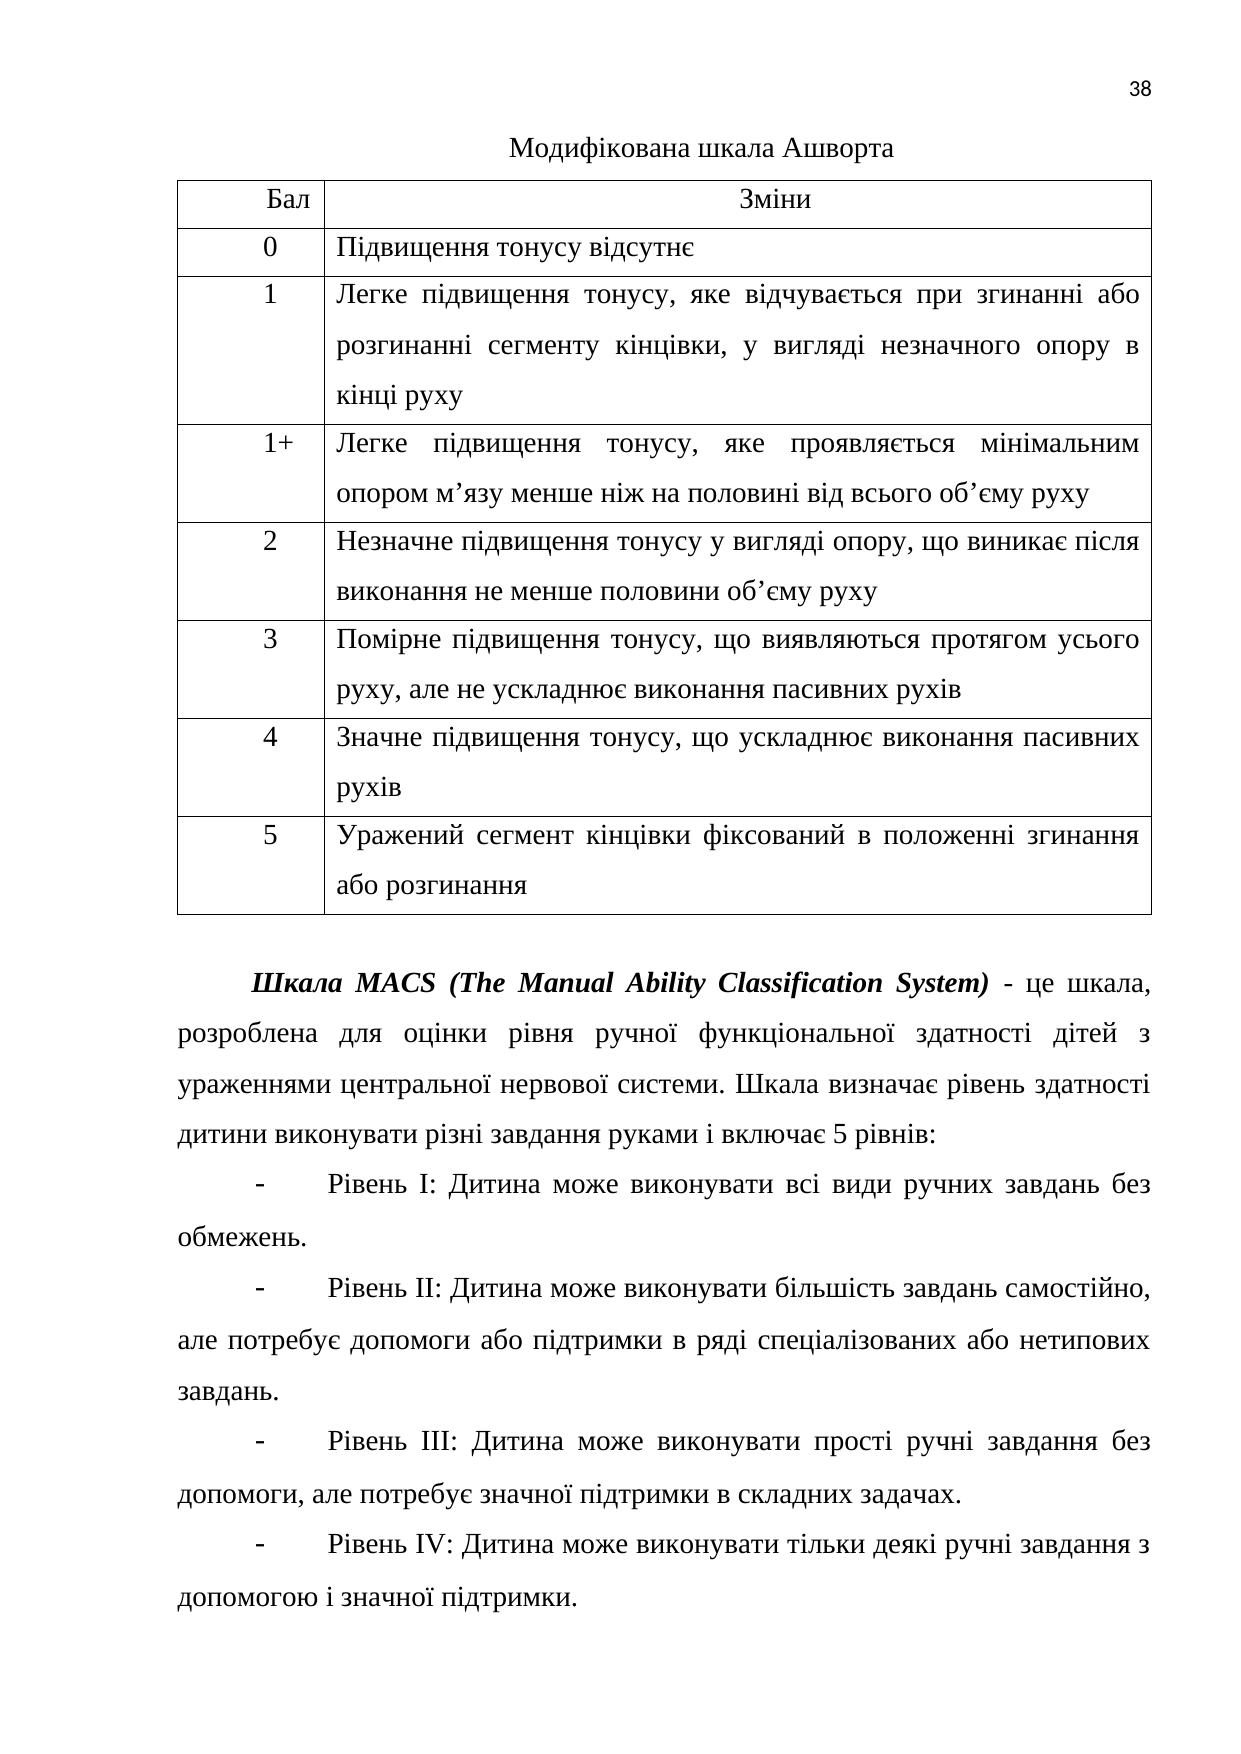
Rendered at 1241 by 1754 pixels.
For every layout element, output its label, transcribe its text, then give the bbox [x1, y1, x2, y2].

table_cell 2 [178, 523, 324, 620]
text Шкала MACS (The Manual Ability Classification System) - це шкала, розроблена для оцінки рівня ручної функціональної здатності дітей з ураженнями центральної нервової системи. Шкала визначає рівень здатності дитини виконувати різні завдання руками і включає 5 рівнів: [177, 965, 1152, 1150]
table_cell Незначне підвищення тонусу у вигляді опору, що виникає після виконання не менше половини об’єму руху [325, 523, 1151, 620]
list Рівень I: Дитина може виконувати всі види ручних завдань без обмежень. [177, 1167, 1152, 1253]
list Рівень II: Дитина може виконувати більшість завдань самостійно, але потребує допомоги або підтримки в ряді спеціалізованих або нетипових завдань. [177, 1270, 1152, 1406]
table_cell Легке підвищення тонусу, яке проявляється мінімальним опором м’язу менше ніж на половині від всього об’єму руху [325, 425, 1151, 522]
table_cell Уражений сегмент кінцівки фіксований в положенні згинання або розгинання [325, 817, 1151, 914]
table_header Зміни [325, 181, 1151, 228]
table_cell 1+ [178, 425, 324, 522]
table_cell Легке підвищення тонусу, яке відчувається при згинанні або розгинанні сегменту кінцівки, у вигляді незначного опору в кінці руху [325, 277, 1151, 424]
table_cell 0 [178, 229, 324, 276]
table_cell Підвищення тонусу відсутнє [325, 229, 1151, 276]
table_cell 5 [178, 817, 324, 914]
text Модифікована шкала Ашворта [177, 130, 1152, 163]
table_header Бал [178, 181, 324, 228]
table_cell Значне підвищення тонусу, що ускладнює виконання пасивних рухів [325, 719, 1151, 816]
table_cell 3 [178, 621, 324, 718]
table_cell 4 [178, 719, 324, 816]
table_cell Помірне підвищення тонусу, що виявляються протягом усього руху, але не ускладнює виконання пасивних рухів [325, 621, 1151, 718]
table_cell 1 [178, 277, 324, 424]
list Рівень III: Дитина може виконувати прості ручні завдання без допомоги, але потребує значної підтримки в складних задачах. [177, 1423, 1152, 1509]
list Рівень IV: Дитина може виконувати тільки деякі ручні завдання з допомогою і значної підтримки. [177, 1526, 1152, 1613]
